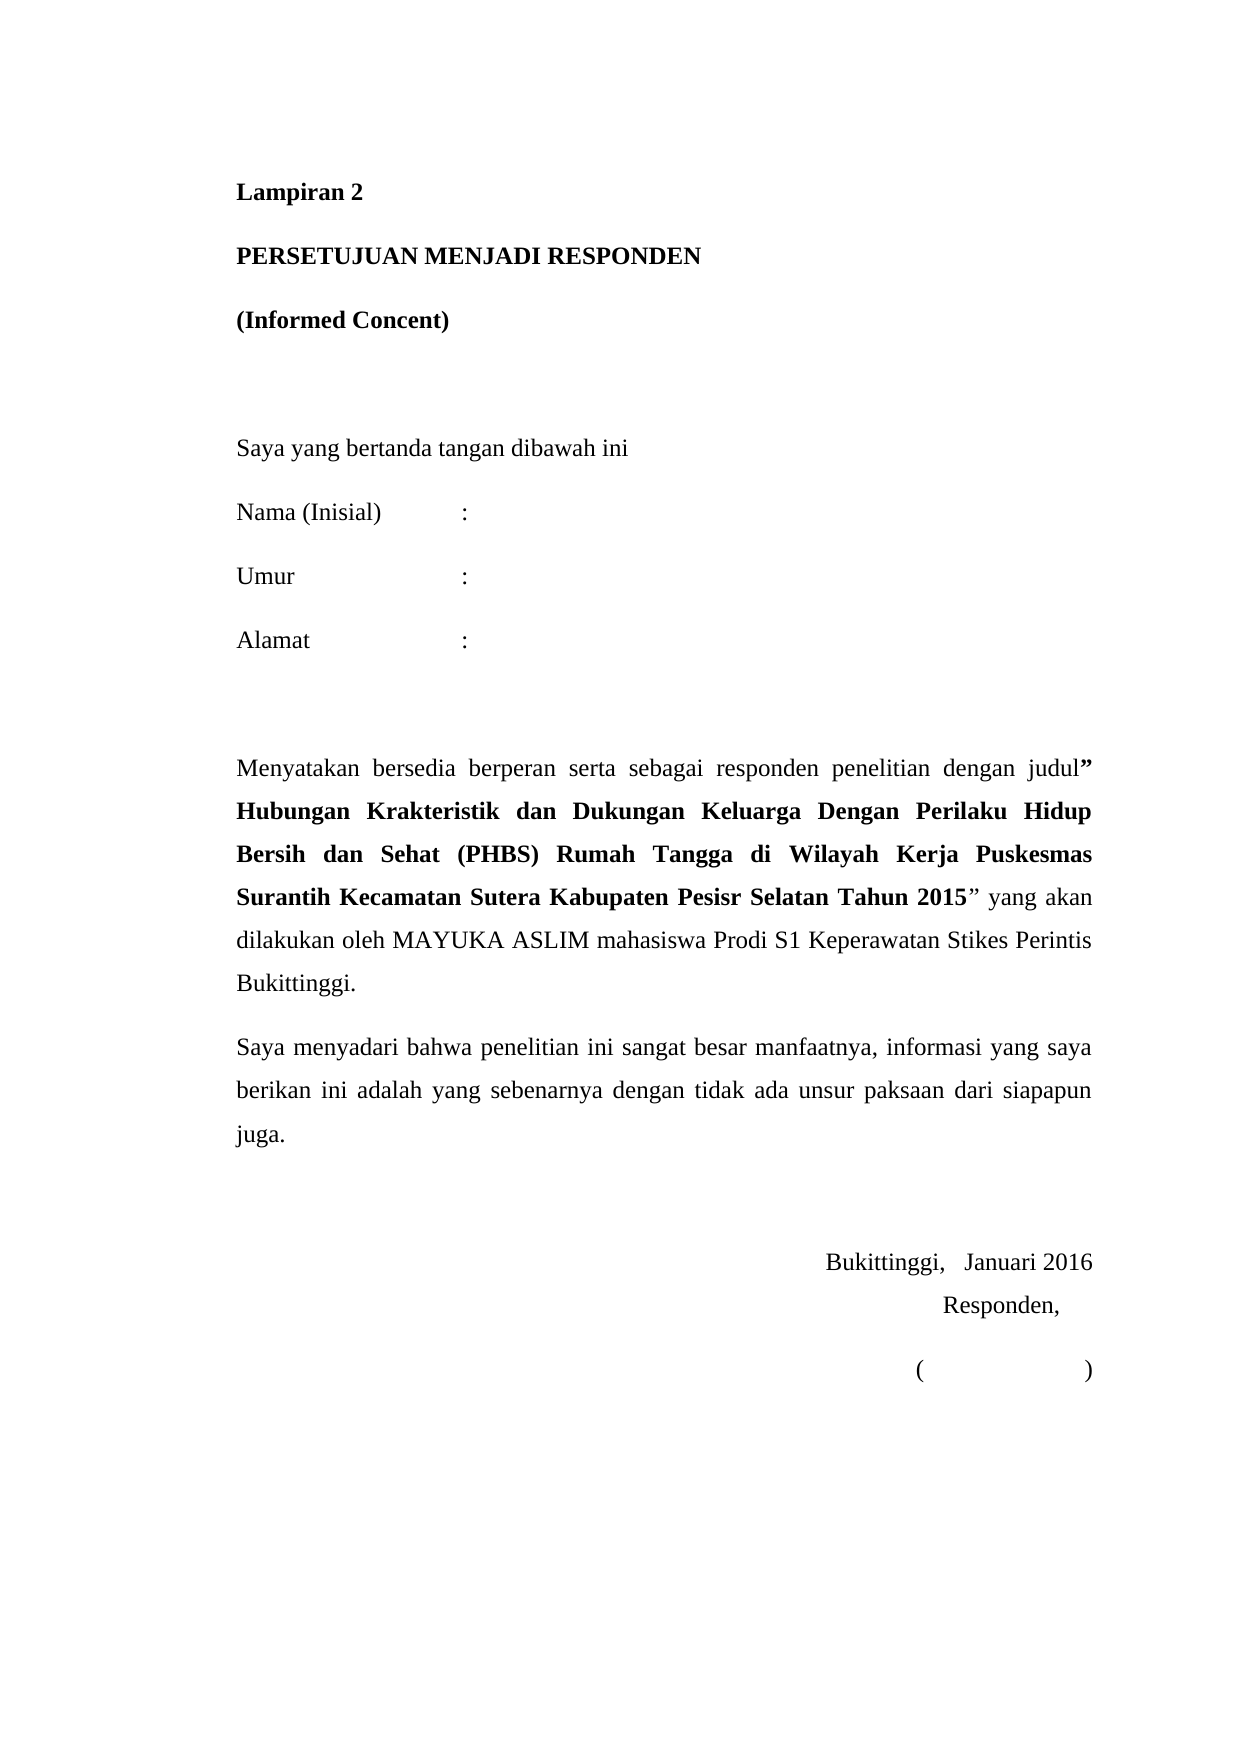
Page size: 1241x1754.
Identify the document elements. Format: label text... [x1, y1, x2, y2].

text Lampiran 2 [236, 177, 1092, 206]
text Menyatakan bersedia berperan serta sebagai responden penelitian dengan judul” Hubungan Krakteristik dan Dukungan Keluarga Dengan Perilaku Hidup Bersih dan Sehat (PHBS) Rumah Tangga di Wilayah Kerja Puskesmas Surantih Kecamatan Sutera Kabupaten Pesisr Selatan Tahun 2015” yang akan dilakukan oleh MAYUKA ASLIM mahasiswa Prodi S1 Keperawatan Stikes Perintis Bukittinggi. [236, 753, 1092, 997]
text Saya menyadari bahwa penelitian ini sangat besar manfaatnya, informasi yang saya berikan ini adalah yang sebenarnya dengan tidak ada unsur paksaan dari siapapun juga. [236, 1032, 1092, 1147]
text ( ) [236, 1354, 1092, 1382]
text PERSETUJUAN MENJADI RESPONDEN [236, 241, 1092, 270]
text Alamat : [236, 625, 1092, 654]
text Saya yang bertanda tangan dibawah ini [236, 433, 1092, 462]
text Bukittinggi, Januari 2016 Responden, [236, 1247, 1092, 1318]
text Nama (Inisial) : [236, 497, 1092, 526]
text Umur : [236, 561, 1092, 590]
text (Informed Concent) [236, 305, 1092, 334]
